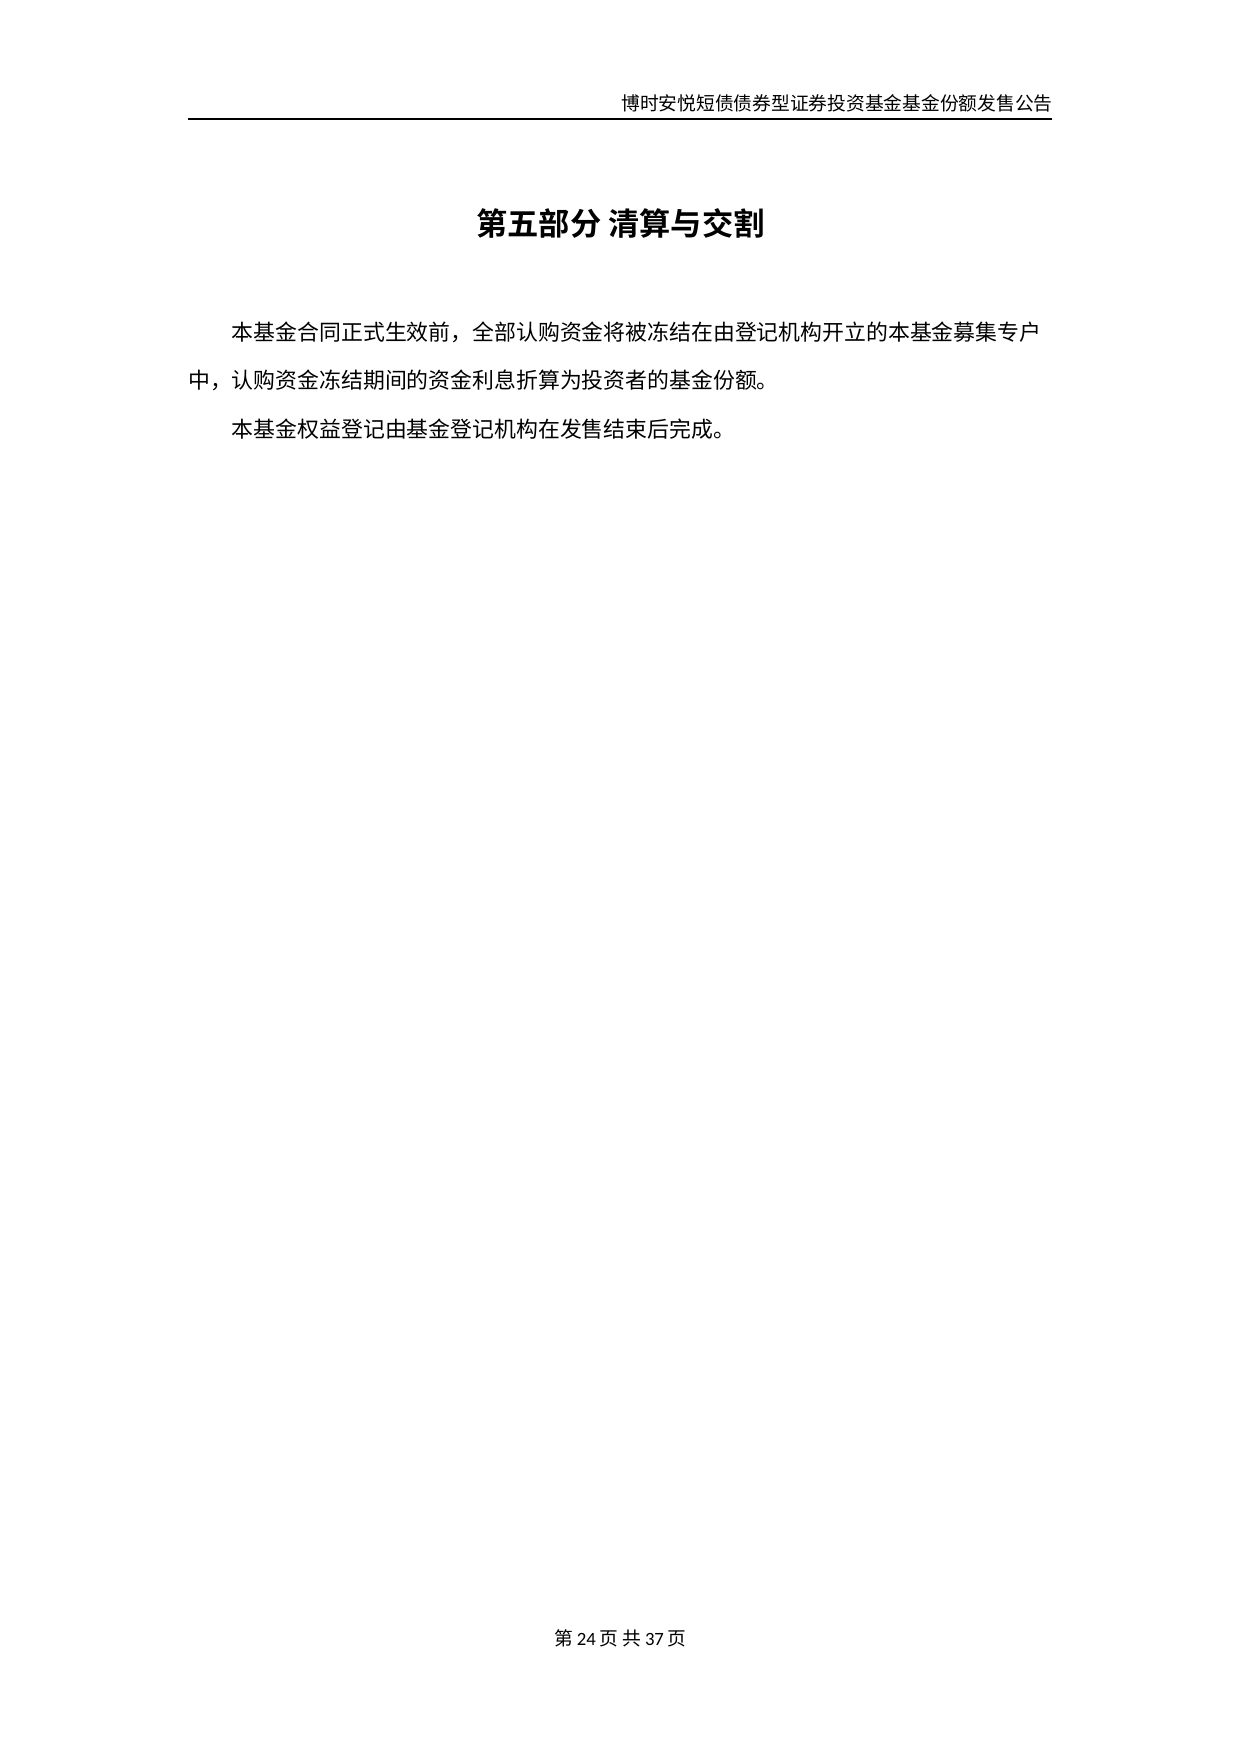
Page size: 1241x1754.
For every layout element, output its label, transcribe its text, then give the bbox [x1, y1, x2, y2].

text 本基金权益登记由基金登记机构在发售结束后完成。 [188, 411, 1052, 444]
text 本基金合同正式生效前，全部认购资金将被冻结在由登记机构开立的本基金募集专户中，认购资金冻结期间的资金利息折算为投资者的基金份额。 [188, 314, 1052, 395]
subtitle 第五部分 清算与交割 [188, 189, 1052, 254]
